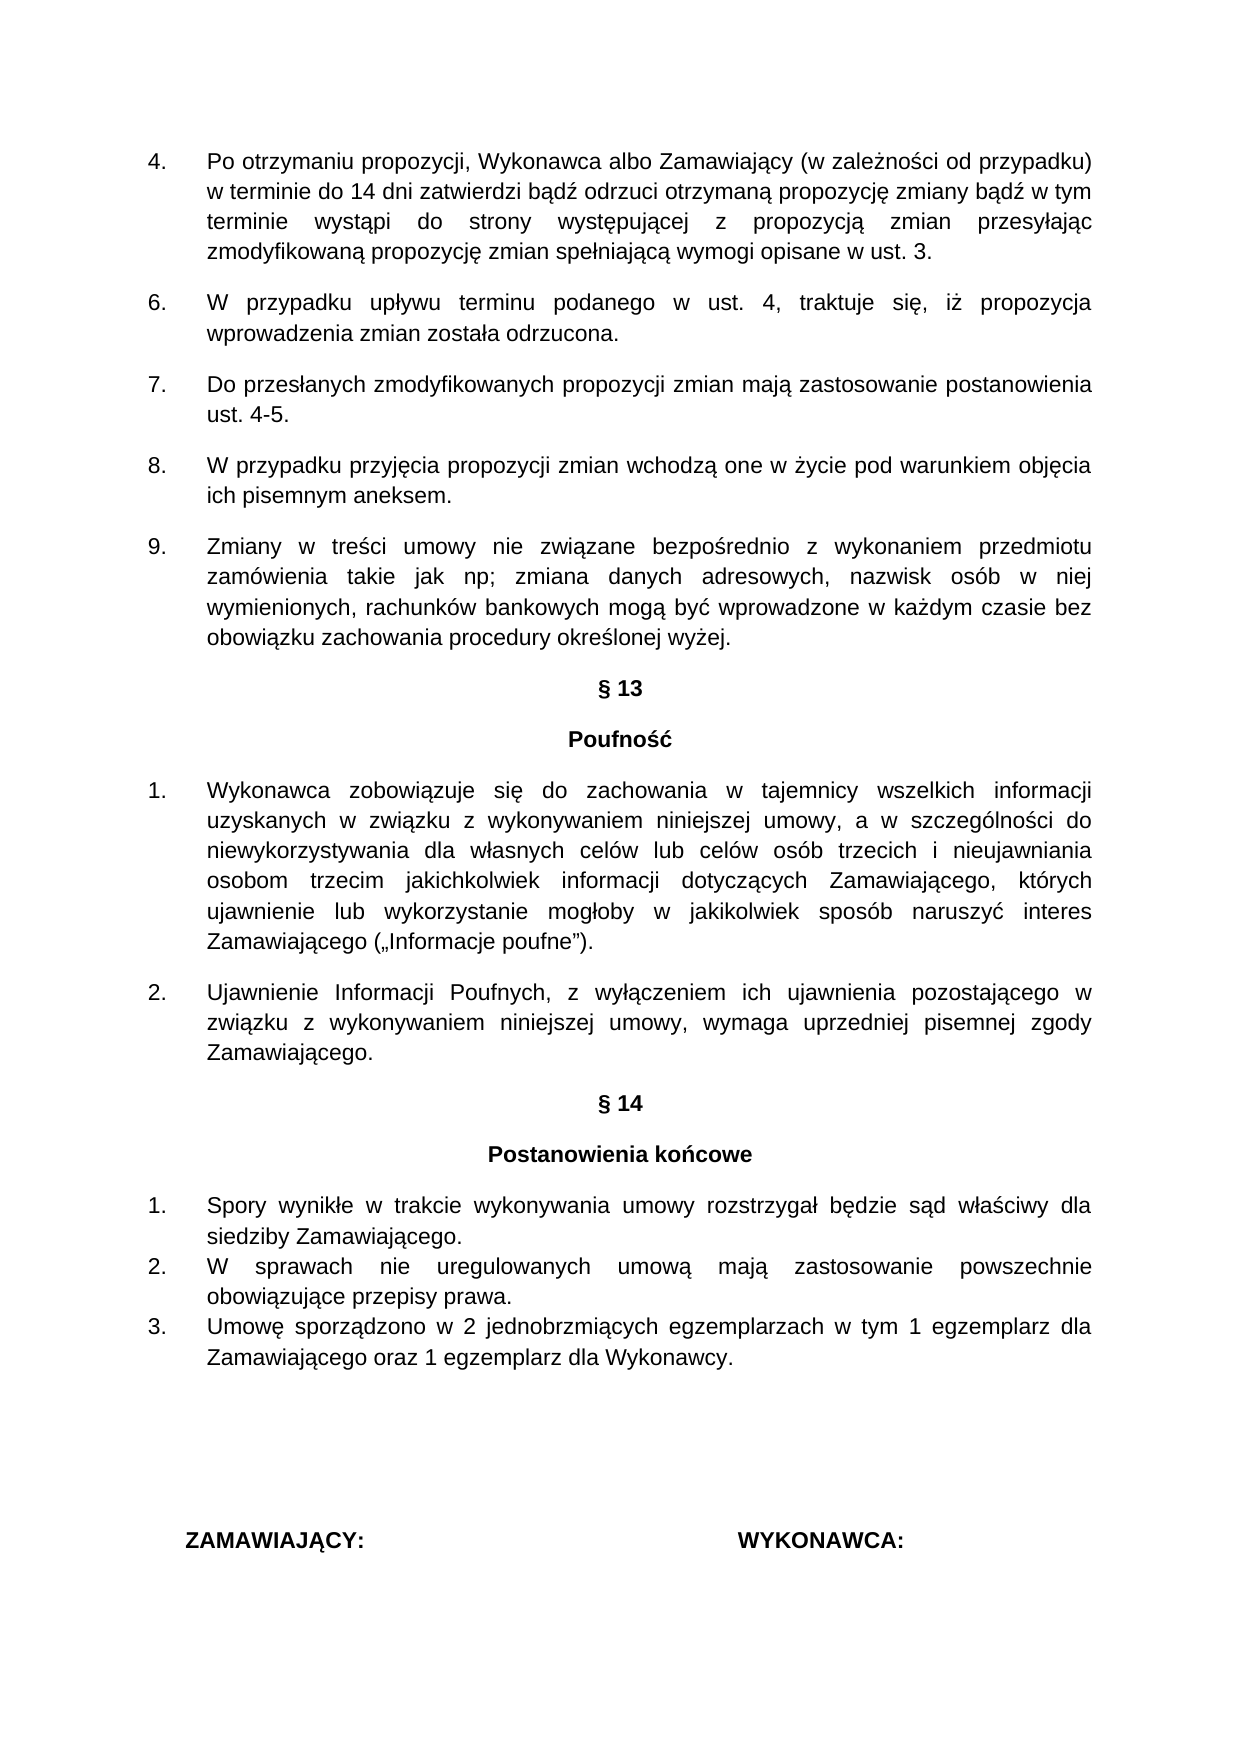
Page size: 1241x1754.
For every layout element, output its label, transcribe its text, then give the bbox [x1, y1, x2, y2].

text 9. Zmiany w treści umowy nie związane bezpośrednio z wykonaniem przedmiotu zamówienia takie jak np; zmiana danych adresowych, nazwisk osób w niej wymienionych, rachunków bankowych mogą być wprowadzone w każdym czasie bez obowiązku zachowania procedury określonej wyżej. [148, 533, 1093, 650]
text § 14 [148, 1090, 1093, 1117]
text ZAMAWIAJĄCY: WYKONAWCA: [185, 1527, 1093, 1583]
text Poufność [148, 726, 1093, 752]
list Spory wynikłe w trakcie wykonywania umowy rozstrzygał będzie sąd właściwy dla siedziby Zamawiającego. [148, 1192, 1093, 1249]
text 1. Wykonawca zobowiązuje się do zachowania w tajemnicy wszelkich informacji uzyskanych w związku z wykonywaniem niniejszej umowy, a w szczególności do niewykorzystywania dla własnych celów lub celów osób trzecich i nieujawniania osobom trzecim jakichkolwiek informacji dotyczących Zamawiającego, których ujawnienie lub wykorzystanie mogłoby w jakikolwiek sposób naruszyć interes Zamawiającego („Informacje poufne”). [148, 777, 1093, 954]
text § 13 [148, 675, 1093, 701]
text 6. W przypadku upływu terminu podanego w ust. 4, traktuje się, iż propozycja wprowadzenia zmian została odrzucona. [148, 289, 1093, 346]
text 8. W przypadku przyjęcia propozycji zmian wchodzą one w życie pod warunkiem objęcia ich pisemnym aneksem. [148, 452, 1093, 508]
text 2. Ujawnienie Informacji Poufnych, z wyłączeniem ich ujawnienia pozostającego w związku z wykonywaniem niniejszej umowy, wymaga uprzedniej pisemnej zgody Zamawiającego. [148, 979, 1093, 1066]
list W sprawach nie uregulowanych umową mają zastosowanie powszechnie obowiązujące przepisy prawa. [148, 1253, 1093, 1309]
text 4. Po otrzymaniu propozycji, Wykonawca albo Zamawiający (w zależności od przypadku) w terminie do 14 dni zatwierdzi bądź odrzuci otrzymaną propozycję zmiany bądź w tym terminie wystąpi do strony występującej z propozycją zmian przesyłając zmodyfikowaną propozycję zmian spełniającą wymogi opisane w ust. 3. [148, 148, 1093, 264]
list Umowę sporządzono w 2 jednobrzmiących egzemplarzach w tym 1 egzemplarz dla Zamawiającego oraz 1 egzemplarz dla Wykonawcy. [148, 1313, 1093, 1370]
text Postanowienia końcowe [148, 1141, 1093, 1168]
text 7. Do przesłanych zmodyfikowanych propozycji zmian mają zastosowanie postanowienia ust. 4-5. [148, 371, 1093, 427]
